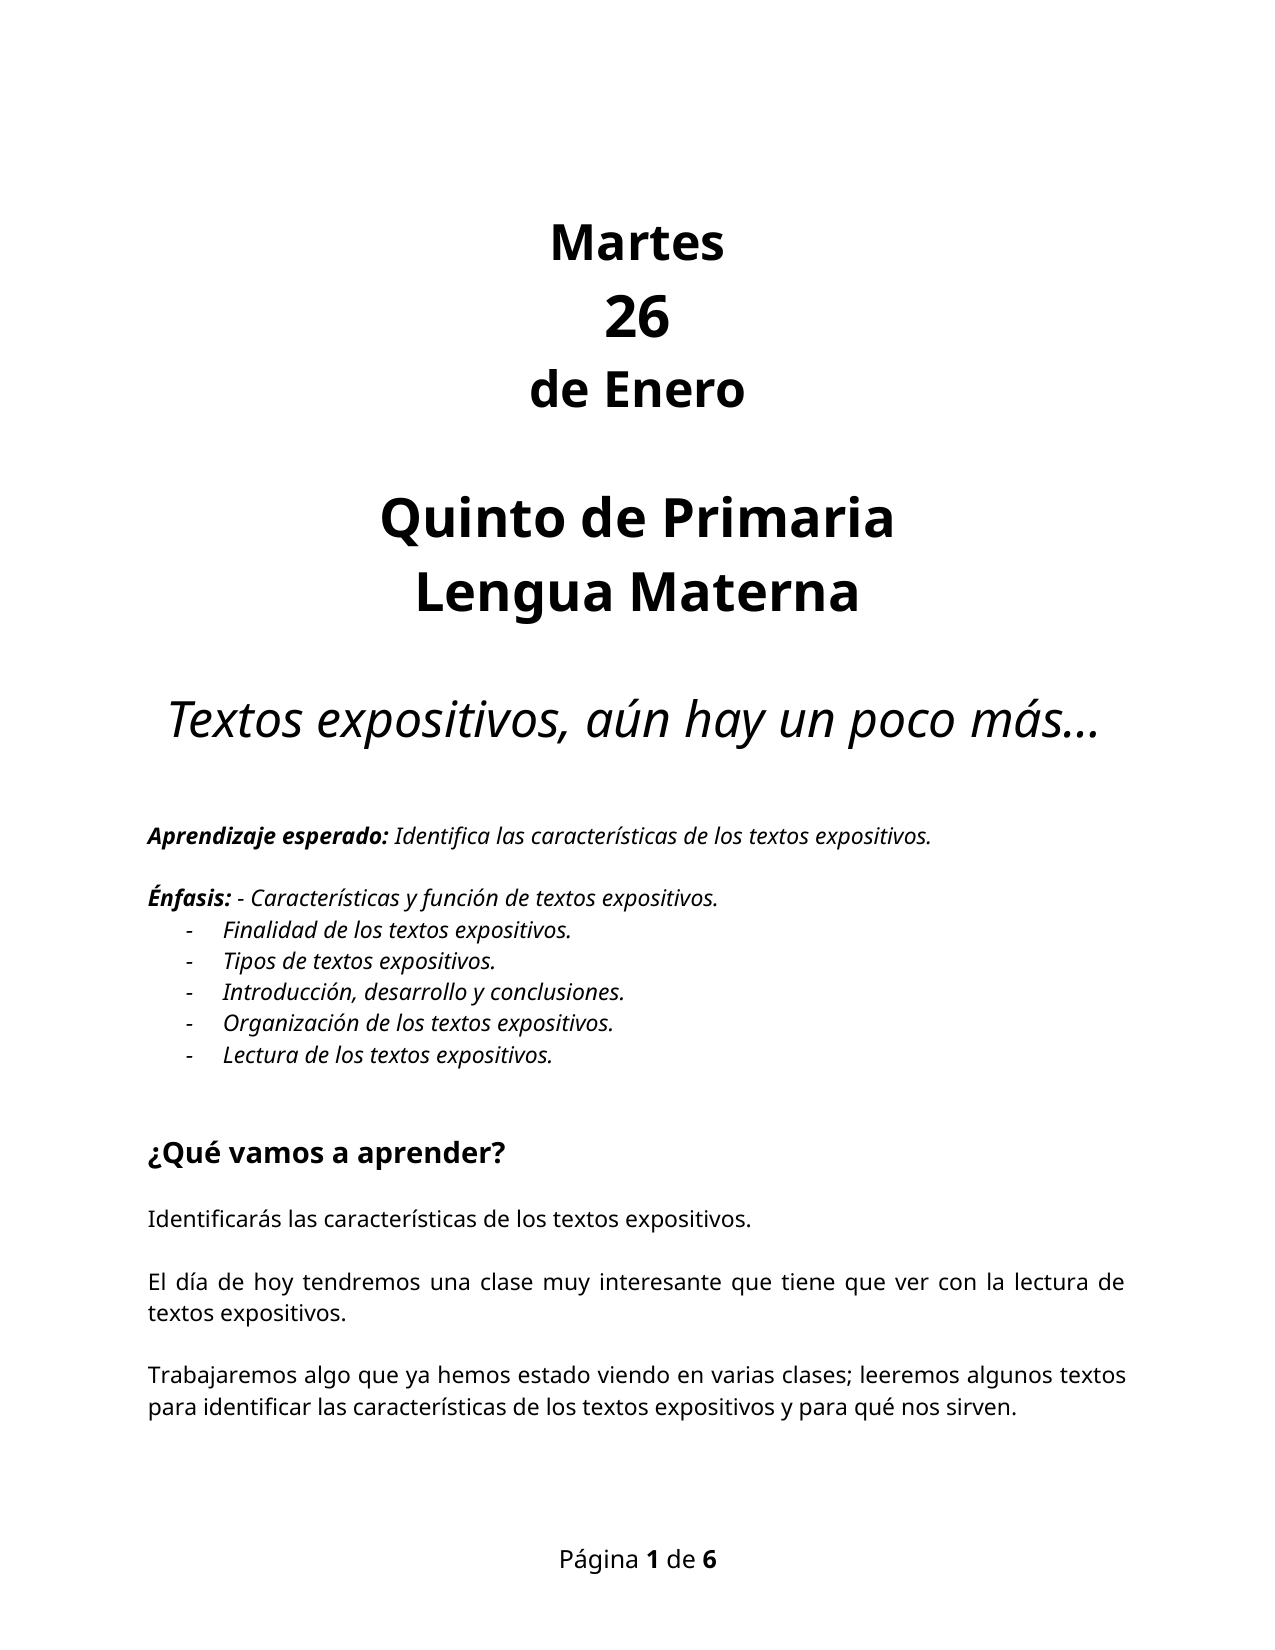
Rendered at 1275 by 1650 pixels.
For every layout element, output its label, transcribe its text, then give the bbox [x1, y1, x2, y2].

text Quinto de Primaria [148, 479, 1127, 553]
text Aprendizaje esperado: Identifica las características de los textos expositivos. [148, 820, 1127, 851]
list Organización de los textos expositivos. [185, 1007, 1127, 1038]
list Lectura de los textos expositivos. [185, 1038, 1127, 1070]
list Tipos de textos expositivos. [185, 945, 1127, 976]
text Trabajaremos algo que ya hemos estado viendo en varias clases; leeremos algunos textos para identificar las características de los textos expositivos y para qué nos sirven. [148, 1359, 1127, 1422]
text Lengua Materna [148, 553, 1127, 627]
text Martes [148, 207, 1127, 275]
text de Enero [148, 354, 1127, 422]
text Identificarás las características de los textos expositivos. [148, 1203, 1127, 1234]
list Introducción, desarrollo y conclusiones. [185, 976, 1127, 1007]
text Textos expositivos, aún hay un poco más… [148, 683, 1127, 752]
text El día de hoy tendremos una clase muy interesante que tiene que ver con la lectura de textos expositivos. [148, 1266, 1127, 1328]
text Énfasis: - Características y función de textos expositivos. [148, 882, 1127, 913]
list Finalidad de los textos expositivos. [185, 913, 1127, 945]
text ¿Qué vamos a aprender? [148, 1132, 1127, 1172]
text 26 [148, 275, 1127, 354]
